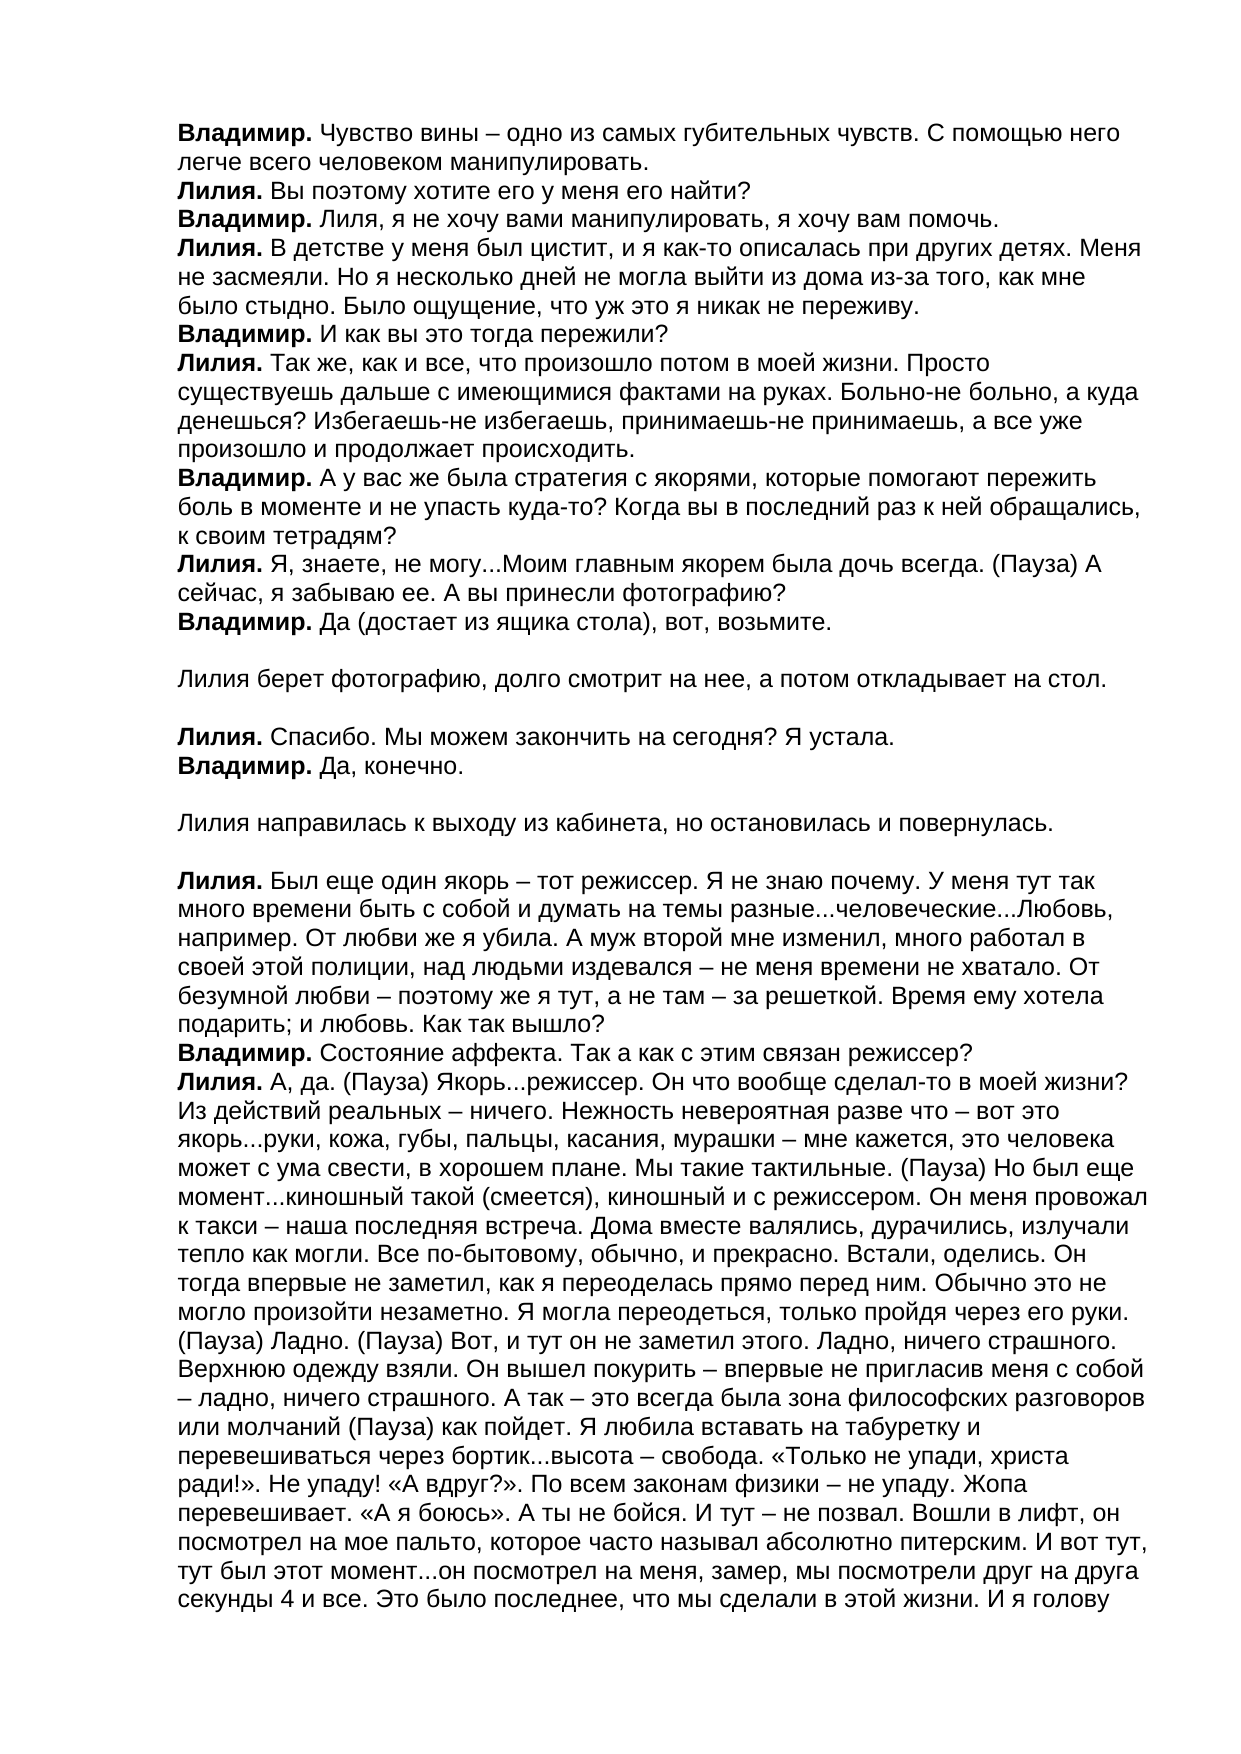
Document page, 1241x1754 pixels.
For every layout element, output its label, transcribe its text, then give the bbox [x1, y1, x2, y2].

text Лилия. Спасибо. Мы можем закончить на сегодня? Я устала. [177, 722, 1152, 751]
text Владимир. Да, конечно. [177, 751, 1152, 779]
text Владимир. А у вас же была стратегия с якорями, которые помогают пережить боль в моменте и не упасть куда-то? Когда вы в последний раз к ней обращались, к своим тетрадям? [177, 463, 1152, 549]
text Владимир. Да (достает из ящика стола), вот, возьмите. [177, 607, 1152, 636]
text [177, 1067, 1152, 1613]
text Лилия берет фотографию, долго смотрит на нее, а потом откладывает на стол. [177, 664, 1152, 693]
text Лилия. Я, знаете, не могу...Моим главным якорем была дочь всегда. (Пауза) А сейчас, я забываю ее. А вы принесли фотографию? [177, 549, 1152, 607]
text Лилия. Так же, как и все, что произошло потом в моей жизни. Просто существуешь дальше с имеющимися фактами на руках. Больно-не больно, а куда денешься? Избегаешь-не избегаешь, принимаешь-не принимаешь, а все уже произошло и продолжает происходить. [177, 348, 1152, 463]
text Лилия. Был еще один якорь – тот режиссер. Я не знаю почему. У меня тут так много времени быть с собой и думать на темы разные...человеческие...Любовь, например. От любви же я убила. А муж второй мне изменил, много работал в своей этой полиции, над людьми издевался – не меня времени не хватало. От безумной любви – поэтому же я тут, а не там – за решеткой. Время ему хотела подарить; и любовь. Как так вышло? [177, 866, 1152, 1038]
text Владимир. Лиля, я не хочу вами манипулировать, я хочу вам помочь. [177, 204, 1152, 233]
text Владимир. И как вы это тогда пережили? [177, 319, 1152, 348]
text Лилия. Вы поэтому хотите его у меня его найти? [177, 176, 1152, 204]
text Лилия направилась к выходу из кабинета, но остановилась и повернулась. [177, 808, 1152, 837]
text Владимир. Чувство вины – одно из самых губительных чувств. С помощью него легче всего человеком манипулировать. [177, 118, 1152, 176]
text Лилия. В детстве у меня был цистит, и я как-то описалась при других детях. Меня не засмеяли. Но я несколько дней не могла выйти из дома из-за того, как мне было стыдно. Было ощущение, что уж это я никак не переживу. [177, 233, 1152, 319]
text Владимир. Состояние аффекта. Так а как с этим связан режиссер? [177, 1038, 1152, 1067]
